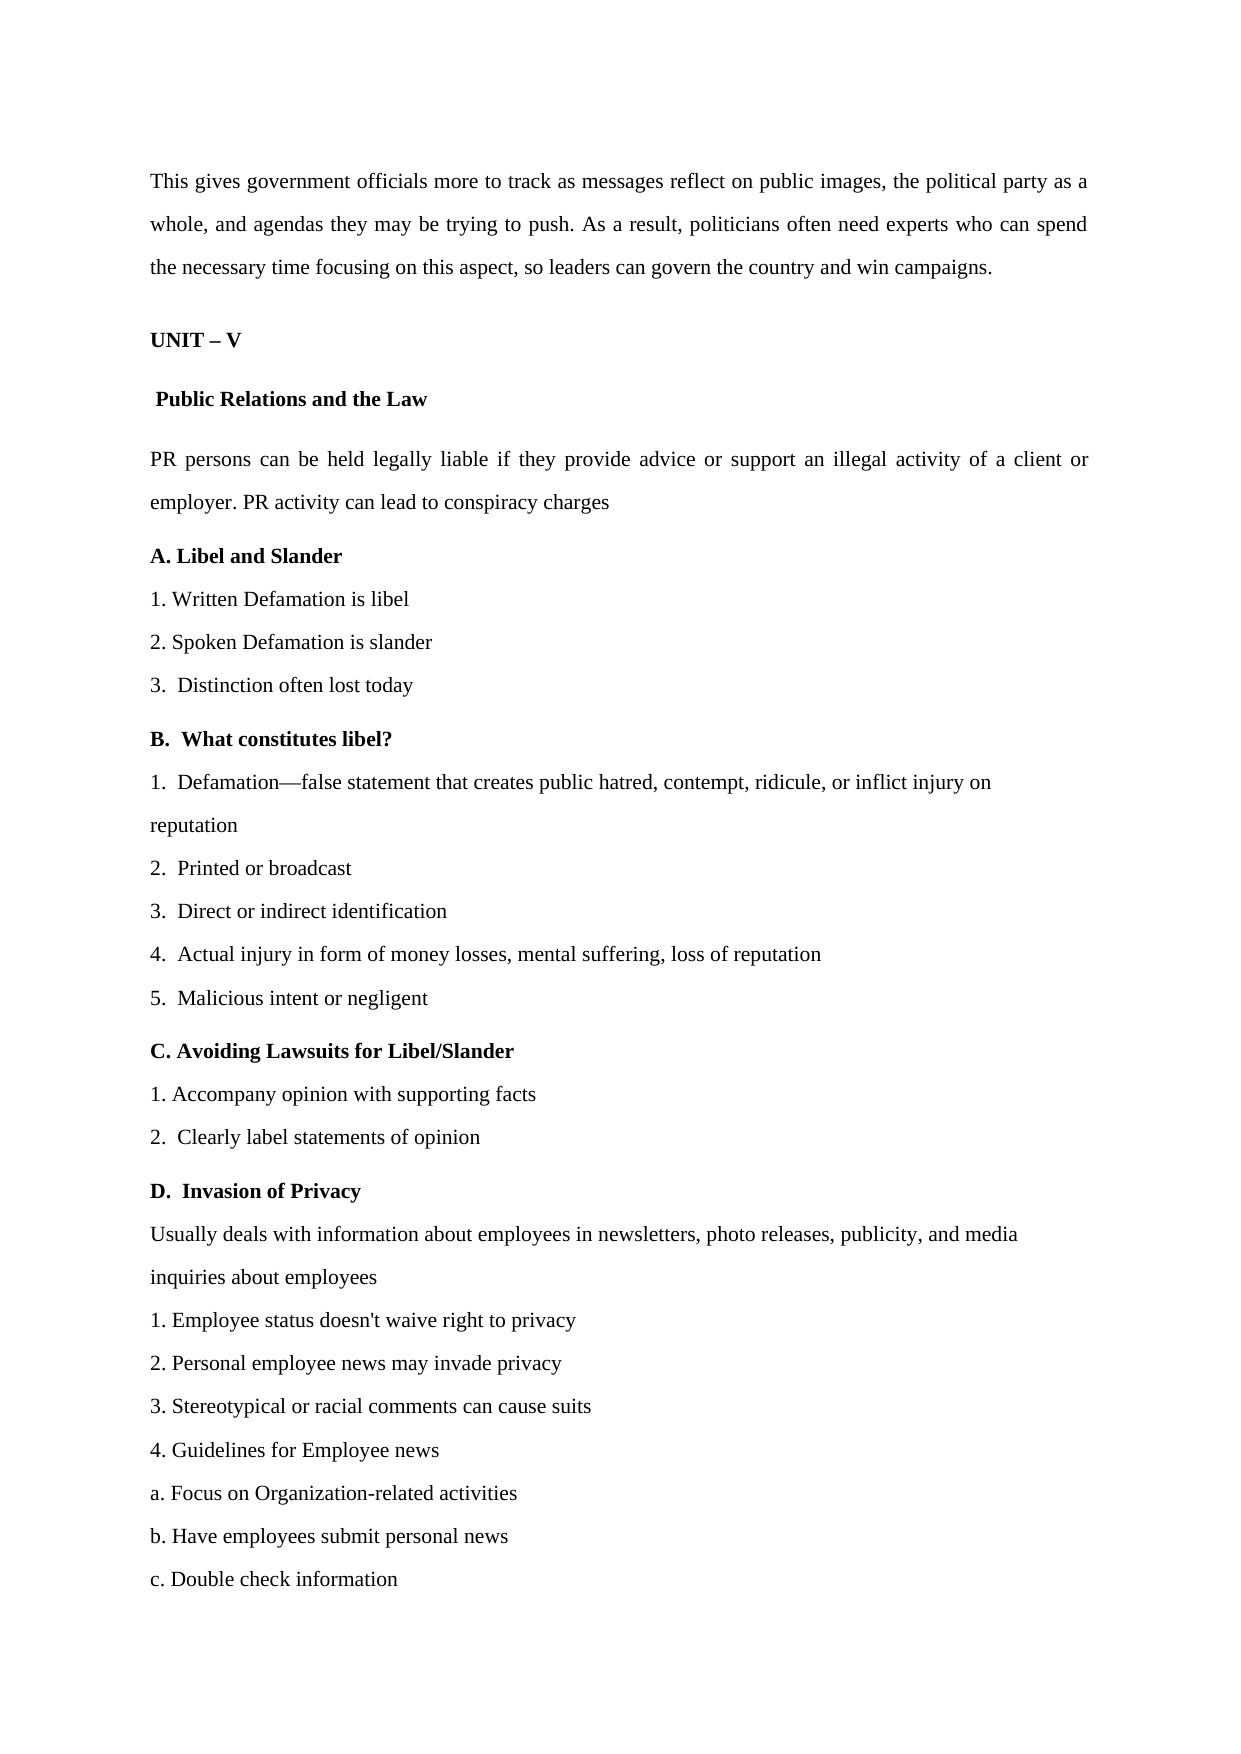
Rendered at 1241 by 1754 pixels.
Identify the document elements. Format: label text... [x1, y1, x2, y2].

text PR persons can be held legally liable if they provide advice or support an illegal activity of a client or employer. PR activity can lead to conspiracy charges [150, 428, 1090, 514]
text A. Libel and Slander [150, 525, 1090, 568]
text UNIT – V [150, 308, 1090, 352]
text This gives government officials more to track as messages reflect on public images, the political party as a whole, and agendas they may be trying to push. As a result, politicians often need experts who can spend the necessary time focusing on this aspect, so leaders can govern the country and win campaigns. [150, 150, 1090, 279]
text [150, 1462, 1090, 1591]
text C. Avoiding Lawsuits for Libel/Slander [150, 1020, 1090, 1063]
text Public Relations and the Law [150, 368, 1090, 411]
text 1. Accompany opinion with supporting facts 2. Clearly label statements of opinion [150, 1063, 1090, 1149]
text 1. Defamation—false statement that creates public hatred, contempt, ridicule, or inflict injury on reputation 2. Printed or broadcast 3. Direct or indirect identification 4. Actual injury in form of money losses, mental suffering, loss of reputation 5. Malicious intent or negligent [150, 751, 1090, 1009]
text 1. Employee status doesn't waive right to privacy 2. Personal employee news may invade privacy 3. Stereotypical or racial comments can cause suits 4. Guidelines for Employee news [150, 1289, 1090, 1462]
text 1. Written Defamation is libel 2. Spoken Defamation is slander 3. Distinction often lost today [150, 568, 1090, 697]
text B. What constitutes libel? [150, 708, 1090, 751]
text D. Invasion of Privacy Usually deals with information about employees in newsletters, photo releases, publicity, and media inquiries about employees [150, 1160, 1090, 1289]
